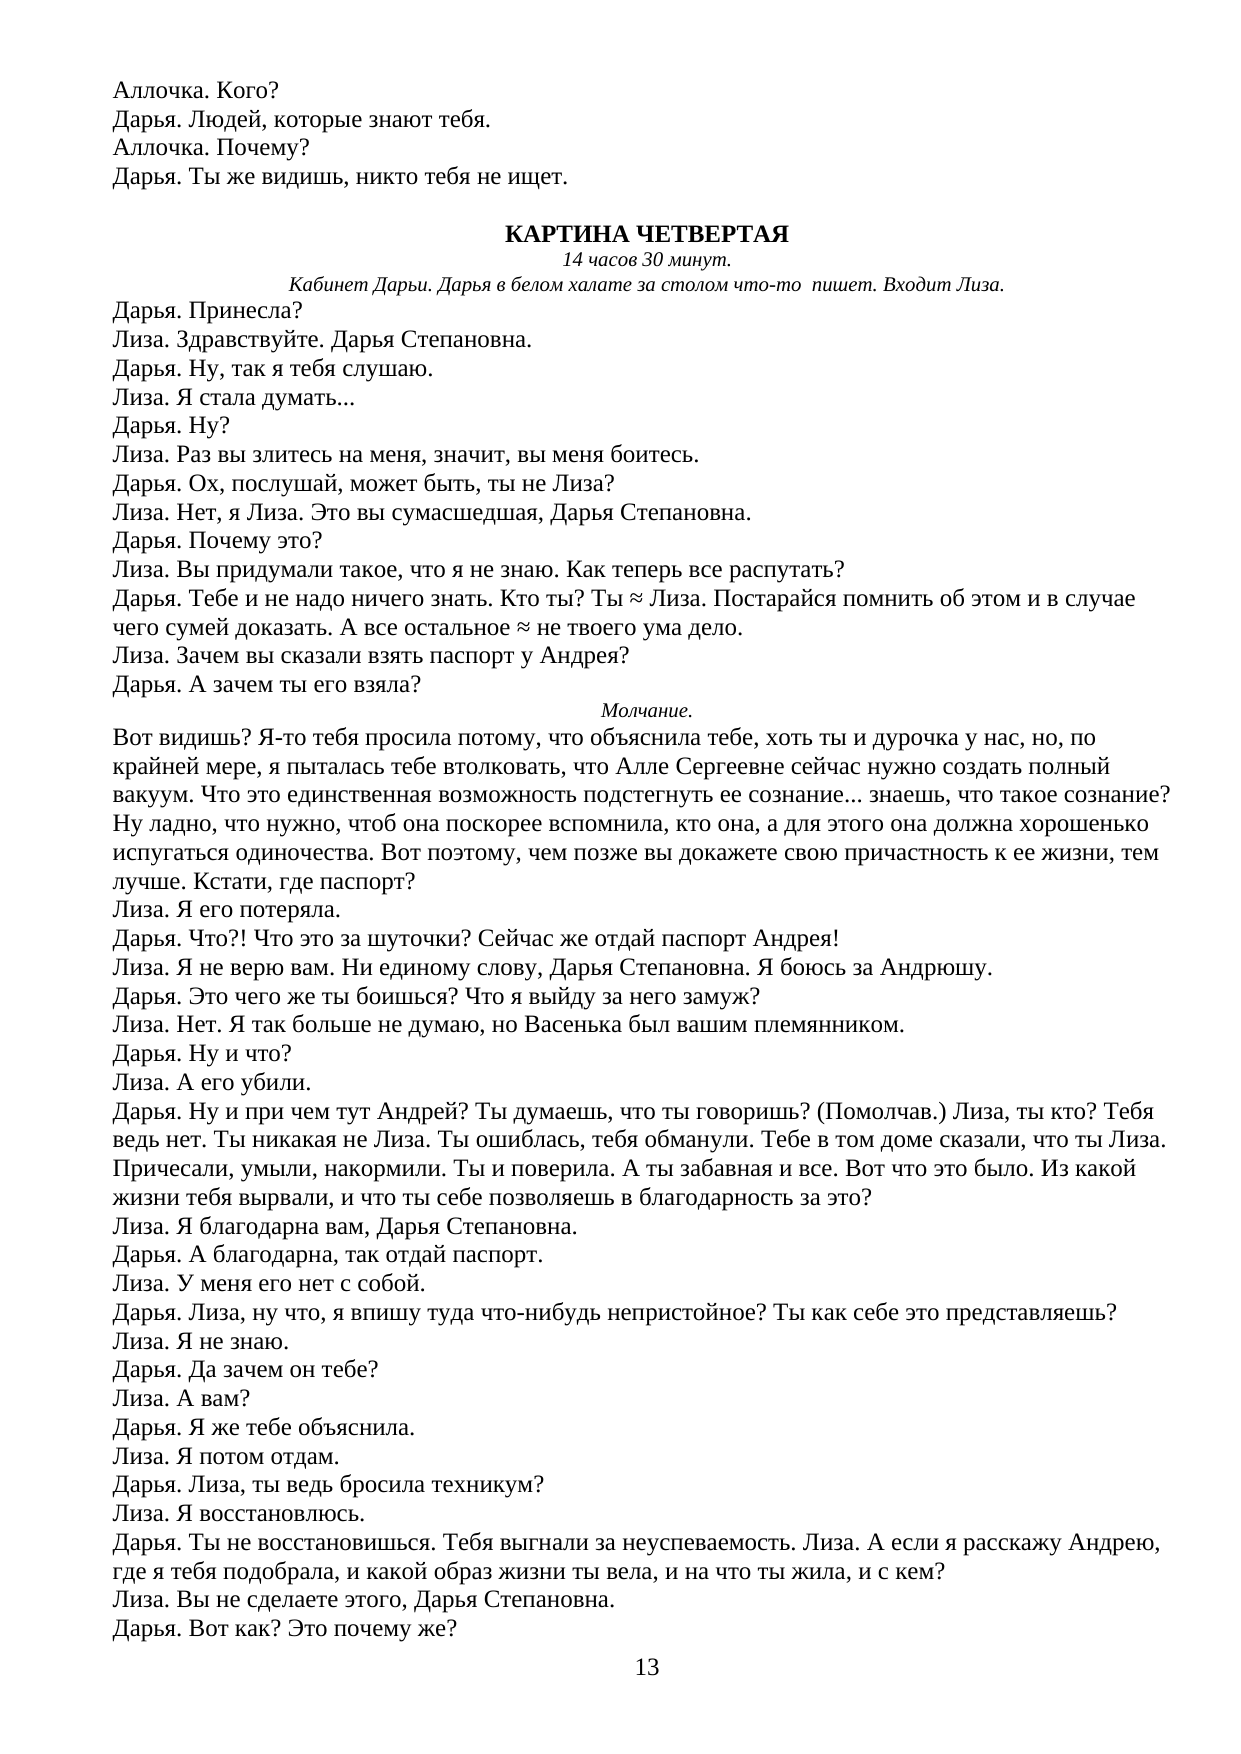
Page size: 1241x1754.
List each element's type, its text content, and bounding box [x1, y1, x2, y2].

text Лиза. А его убили. [112, 1067, 1181, 1096]
text Лиза. Раз вы злитесь на меня, значит, вы меня боитесь. [112, 439, 1181, 468]
text Дарья. А благодарна, так отдай паспорт. [112, 1239, 1181, 1268]
text Дарья. Ну? [112, 411, 1181, 439]
text Лиза. Я не знаю. [112, 1326, 1181, 1354]
text Дарья. Ну и при чем тут Андрей? Ты думаешь, что ты говоришь? (Помолчав.) Лиза, ты кто? Тебя ведь нет. Ты никакая не Лиза. Ты ошиблась, тебя обманули. Тебе в том доме сказали, что ты Лиза. Причесали, умыли, накормили. Ты и поверила. А ты забавная и все. Вот что это было. Из какой жизни тебя вырвали, и что ты себе позволяешь в благодарность за это? [112, 1096, 1181, 1211]
text Аллочка. Кого? [112, 75, 1181, 104]
text Лиза. У меня его нет с собой. [112, 1268, 1181, 1297]
text Аллочка. Почему? [112, 132, 1181, 161]
text Лиза. Я не верю вам. Ни единому слову, Дарья Степановна. Я боюсь за Андрюшу. [112, 952, 1181, 981]
text Дарья. Лиза, ну что, я впишу туда что-нибудь непристойное? Ты как себе это представляешь? [112, 1297, 1181, 1326]
text Дарья. Людей, которые знают тебя. [112, 104, 1181, 132]
text Лиза. А вам? [112, 1383, 1181, 1412]
text Дарья. Вот как? Это почему же? [112, 1613, 1181, 1642]
text Дарья. Ты же видишь, никто тебя не ищет. [112, 161, 1181, 190]
text Лиза. Здравствуйте. Дарья Степановна. [112, 324, 1181, 353]
text Дарья. Что?! Что это за шуточки? Сейчас же отдай паспорт Андрея! [112, 923, 1181, 952]
text Лиза. Вы не сделаете этого, Дарья Степановна. [112, 1584, 1181, 1613]
text Лиза. Я восстановлюсь. [112, 1498, 1181, 1527]
text Лиза. Я стала думать... [112, 382, 1181, 411]
text Дарья. Тебе и не надо ничего знать. Кто ты? Ты ≈ Лиза. Постарайся помнить об этом и в случае чего сумей доказать. А все остальное ≈ не твоего ума дело. [112, 583, 1181, 641]
text Вот видишь? Я-то тебя просила потому, что объяснила тебе, хоть ты и дурочка у нас, но, по крайней мере, я пыталась тебе втолковать, что Алле Сергеевне сейчас нужно создать полный вакуум. Что это единственная возможность подстегнуть ее сознание... знаешь, что такое сознание? Ну ладно, что нужно, чтоб она поскорее вспомнила, кто она, а для этого она должна хорошенько испугаться одиночества. Вот поэтому, чем позже вы докажете свою причастность к ее жизни, тем лучше. Кстати, где паспорт? [112, 722, 1181, 894]
text Лиза. Зачем вы сказали взять паспорт у Андрея? [112, 641, 1181, 669]
text Дарья. Почему это? [112, 526, 1181, 554]
text Лиза. Я его потеряла. [112, 894, 1181, 923]
text Дарья. Я же тебе объяснила. [112, 1412, 1181, 1441]
text Кабинет Дарьи. Дарья в белом халате за столом что-то пишет. Входит Лиза. [112, 271, 1181, 296]
text Лиза. Я потом отдам. [112, 1441, 1181, 1469]
text Молчание. [112, 698, 1181, 722]
text Дарья. Ох, послушай, может быть, ты не Лиза? [112, 468, 1181, 497]
text Дарья. Это чего же ты боишься? Что я выйду за него замуж? [112, 981, 1181, 1009]
text Дарья. Да зачем он тебе? [112, 1354, 1181, 1383]
text Лиза. Я благодарна вам, Дарья Степановна. [112, 1211, 1181, 1239]
text Дарья. Ну, так я тебя слушаю. [112, 353, 1181, 382]
text Лиза. Вы придумали такое, что я не знаю. Как теперь все распутать? [112, 554, 1181, 583]
text КАРТИНА ЧЕТВЕРТАЯ [112, 219, 1181, 247]
text 14 часов 30 минут. [112, 247, 1181, 271]
text Дарья. А зачем ты его взяла? [112, 669, 1181, 698]
text Лиза. Нет, я Лиза. Это вы сумасшедшая, Дарья Степановна. [112, 497, 1181, 526]
text Дарья. Ты не восстановишься. Тебя выгнали за неуспеваемость. Лиза. А если я расскажу Андрею, где я тебя подобрала, и какой образ жизни ты вела, и на что ты жила, и с кем? [112, 1527, 1181, 1584]
text Дарья. Лиза, ты ведь бросила техникум? [112, 1469, 1181, 1498]
text Дарья. Принесла? [112, 296, 1181, 324]
text Лиза. Нет. Я так больше не думаю, но Васенька был вашим племянником. [112, 1009, 1181, 1038]
text Дарья. Ну и что? [112, 1038, 1181, 1067]
